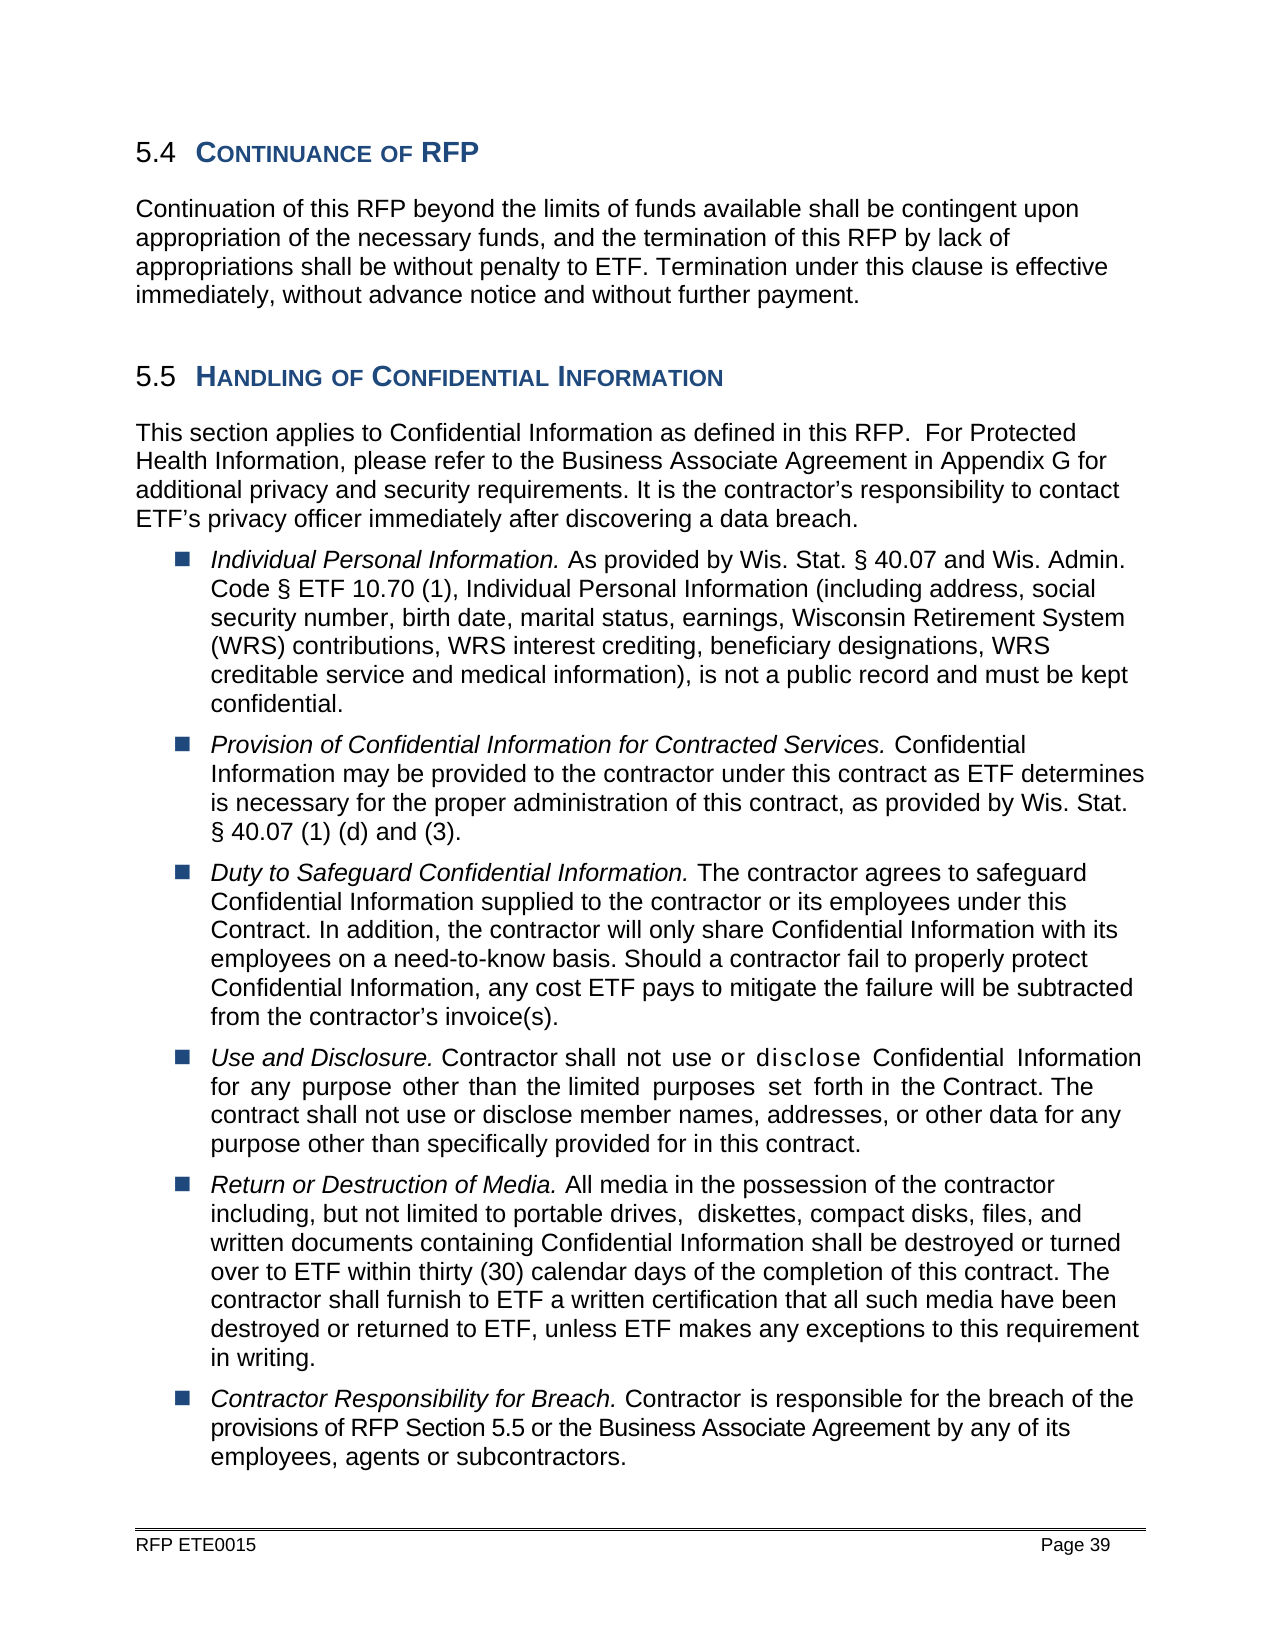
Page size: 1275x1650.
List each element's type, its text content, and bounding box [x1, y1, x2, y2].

text Continuation of this RFP beyond the limits of funds available shall be contingent upon appropriation of the necessary funds, and the termination of this RFP by lack of appropriations shall be without penalty to ETF. Termination under this clause is effective immediately, without advance notice and without further payment. [135, 194, 1146, 309]
list Duty to Safeguard Confidential Information. The contractor agrees to safeguard Confidential Information supplied to the contractor or its employees under this Contract. In addition, the contractor will only share Confidential Information with its employees on a need-to-know basis. Should a contractor fail to properly protect Confidential Information, any cost ETF pays to mitigate the failure will be subtracted from the contractor’s invoice(s). [173, 858, 1146, 1030]
list Use and Disclosure. Contractor shall not use or disclose Confidential Information for any purpose other than the limited purposes set forth in the Contract. The contract shall not use or disclose member names, addresses, or other data for any purpose other than specifically provided for in this contract. [173, 1043, 1146, 1158]
list Individual Personal Information. As provided by Wis. Stat. § 40.07 and Wis. Admin. Code § ETF 10.70 (1), Individual Personal Information (including address, social security number, birth date, marital status, earnings, Wisconsin Retirement System (WRS) contributions, WRS interest crediting, beneficiary designations, WRS creditable service and medical information), is not a public record and must be kept confidential. [173, 545, 1146, 718]
text This section applies to Confidential Information as defined in this RFP. For Protected Health Information, please refer to the Business Associate Agreement in Appendix G for additional privacy and security requirements. It is the contractor’s responsibility to contact ETF’s privacy officer immediately after discovering a data breach. [135, 417, 1146, 532]
list Contractor Responsibility for Breach. Contractor is responsible for the breach of the provisions of RFP Section 5.5 or the Business Associate Agreement by any of its employees, agents or subcontractors. [173, 1384, 1146, 1471]
list Return or Destruction of Media. All media in the possession of the contractor including, but not limited to portable drives, diskettes, compact disks, files, and written documents containing Confidential Information shall be destroyed or turned over to ETF within thirty (30) calendar days of the completion of this contract. The contractor shall furnish to ETF a written certification that all such media have been destroyed or returned to ETF, unless ETF makes any exceptions to this requirement in writing. [173, 1170, 1146, 1372]
subtitle Continuance of RFP [135, 135, 1146, 169]
subtitle Handling of Confidential Information [135, 359, 1146, 392]
list Provision of Confidential Information for Contracted Services. Confidential Information may be provided to the contractor under this contract as ETF determines is necessary for the proper administration of this contract, as provided by Wis. Stat. § 40.07 (1) (d) and (3). [173, 730, 1146, 845]
